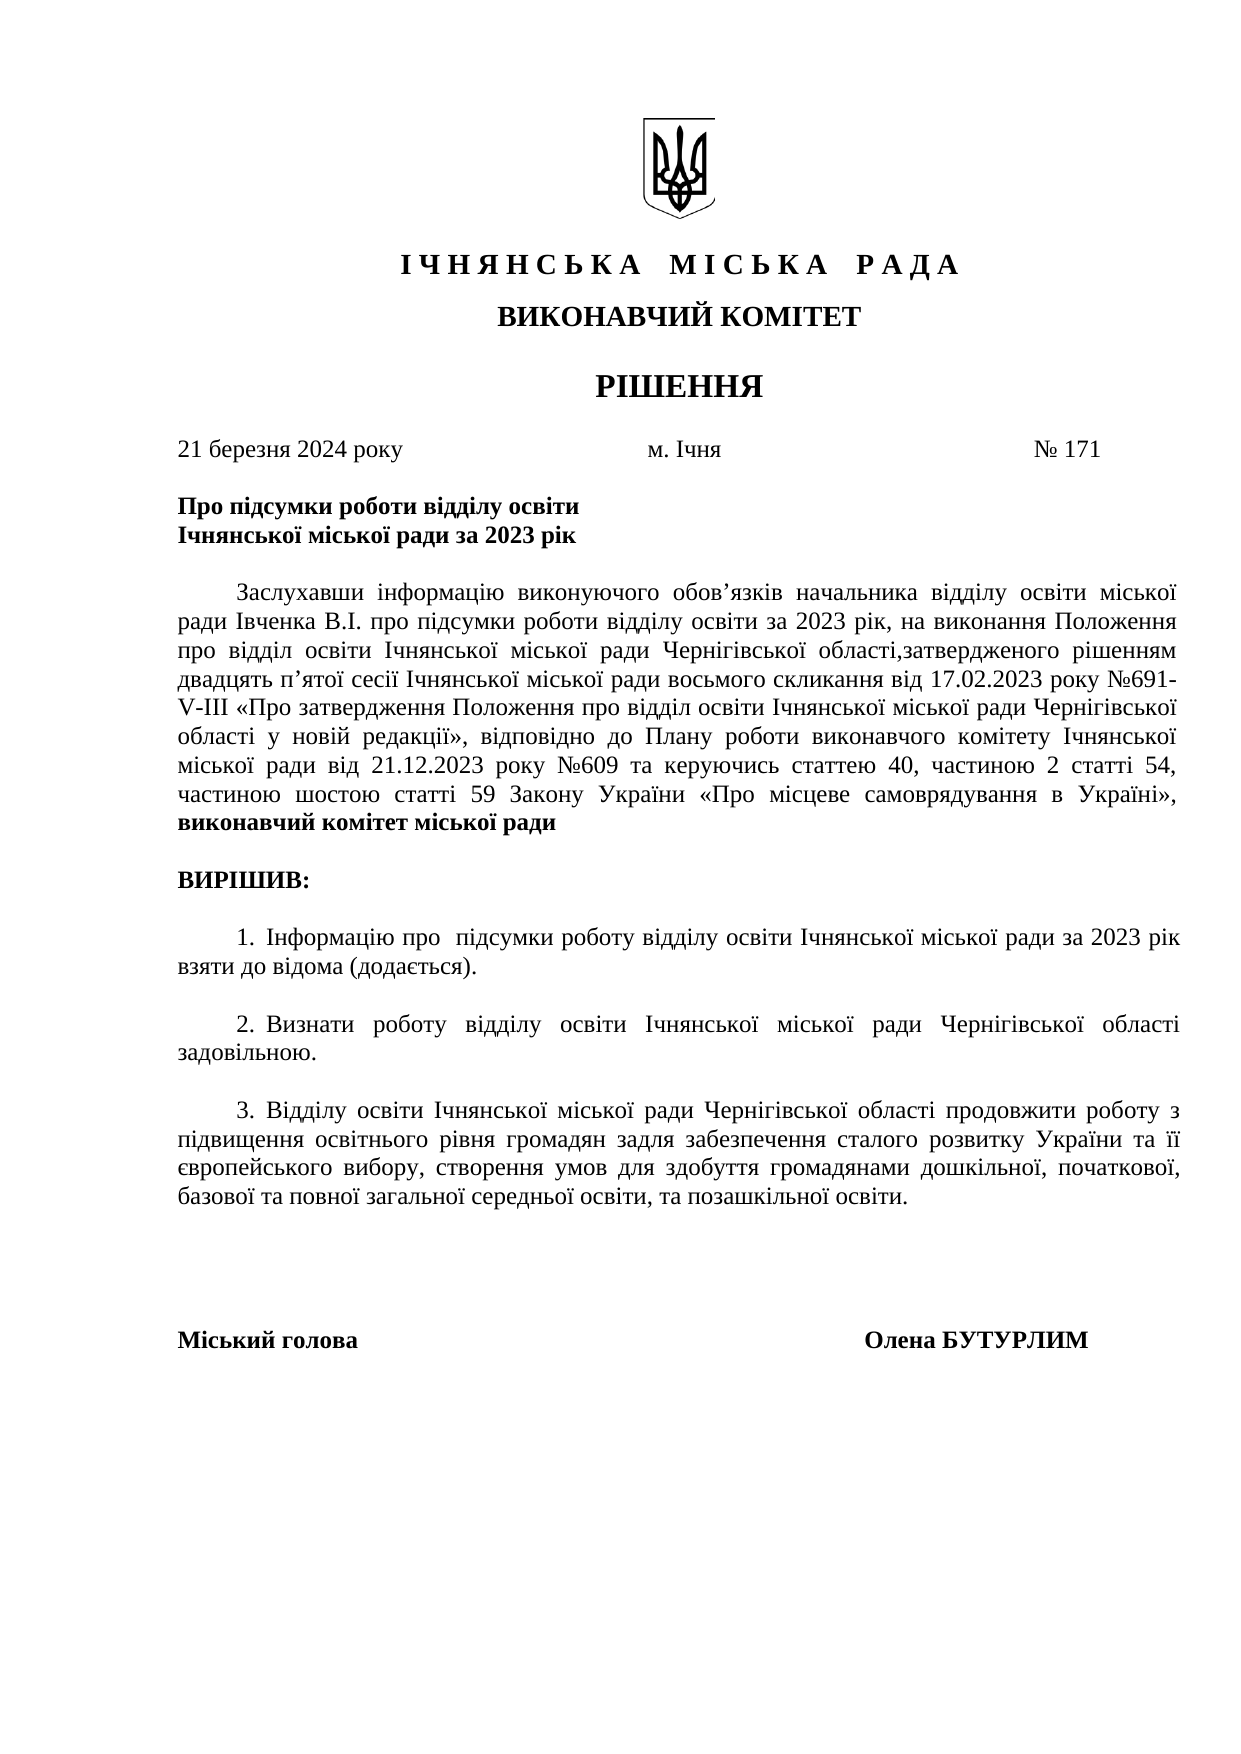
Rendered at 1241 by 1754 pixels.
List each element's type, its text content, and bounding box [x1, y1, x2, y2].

text Ічнянської міської ради за 2023 рік [177, 520, 1181, 549]
text Міський голова Олена БУТУРЛИМ [177, 1325, 1181, 1354]
picture [643, 118, 715, 219]
list Інформацію про підсумки роботу відділу освіти Ічнянської міської ради за 2023 рік взяти до відома (додається). [177, 922, 1181, 980]
list Відділу освіти Ічнянської міської ради Чернігівської області продовжити роботу з підвищення освітнього рівня громадян задля забезпечення сталого розвитку України та її європейського вибору, створення умов для здобуття громадянами дошкільної, початкової, базової та повної загальної середньої освіти, та позашкільної освіти. [177, 1095, 1181, 1210]
text Про підсумки роботи відділу освіти [177, 491, 1181, 520]
text 21 березня 2024 року м. Ічня № 171 [177, 434, 1181, 462]
list Визнати роботу відділу освіти Ічнянської міської ради Чернігівської області задовільною. [177, 1009, 1181, 1066]
text Заслухавши інформацію виконуючого обов’язків начальника відділу освіти міської ради Івченка В.І. про підсумки роботи відділу освіти за 2023 рік, на виконання Положення про відділ освіти Ічнянської міської ради Чернігівської області,затвердженого рішенням двадцять п’ятої сесії Ічнянської міської ради восьмого скликання від 17.02.2023 року №691-V-ІІІ «Про затвердження Положення про відділ освіти Ічнянської міської ради Чернігівської області у новій редакції», відповідно до Плану роботи виконавчого комітету Ічнянської міської ради від 21.12.2023 року №609 та керуючись статтею 40, частиною 2 статті 54, частиною шостою статті 59 Закону України «Про місцеве самоврядування в Україні», виконавчий комітет міської ради [177, 577, 1178, 836]
text І Ч Н Я Н С Ь К А М І С Ь К А Р А Д А [177, 247, 1181, 280]
text ВИКОНАВЧИЙ КОМІТЕТ [177, 299, 1181, 333]
text РІШЕННЯ [177, 367, 1181, 405]
text ВИРІШИВ: [177, 865, 1181, 894]
